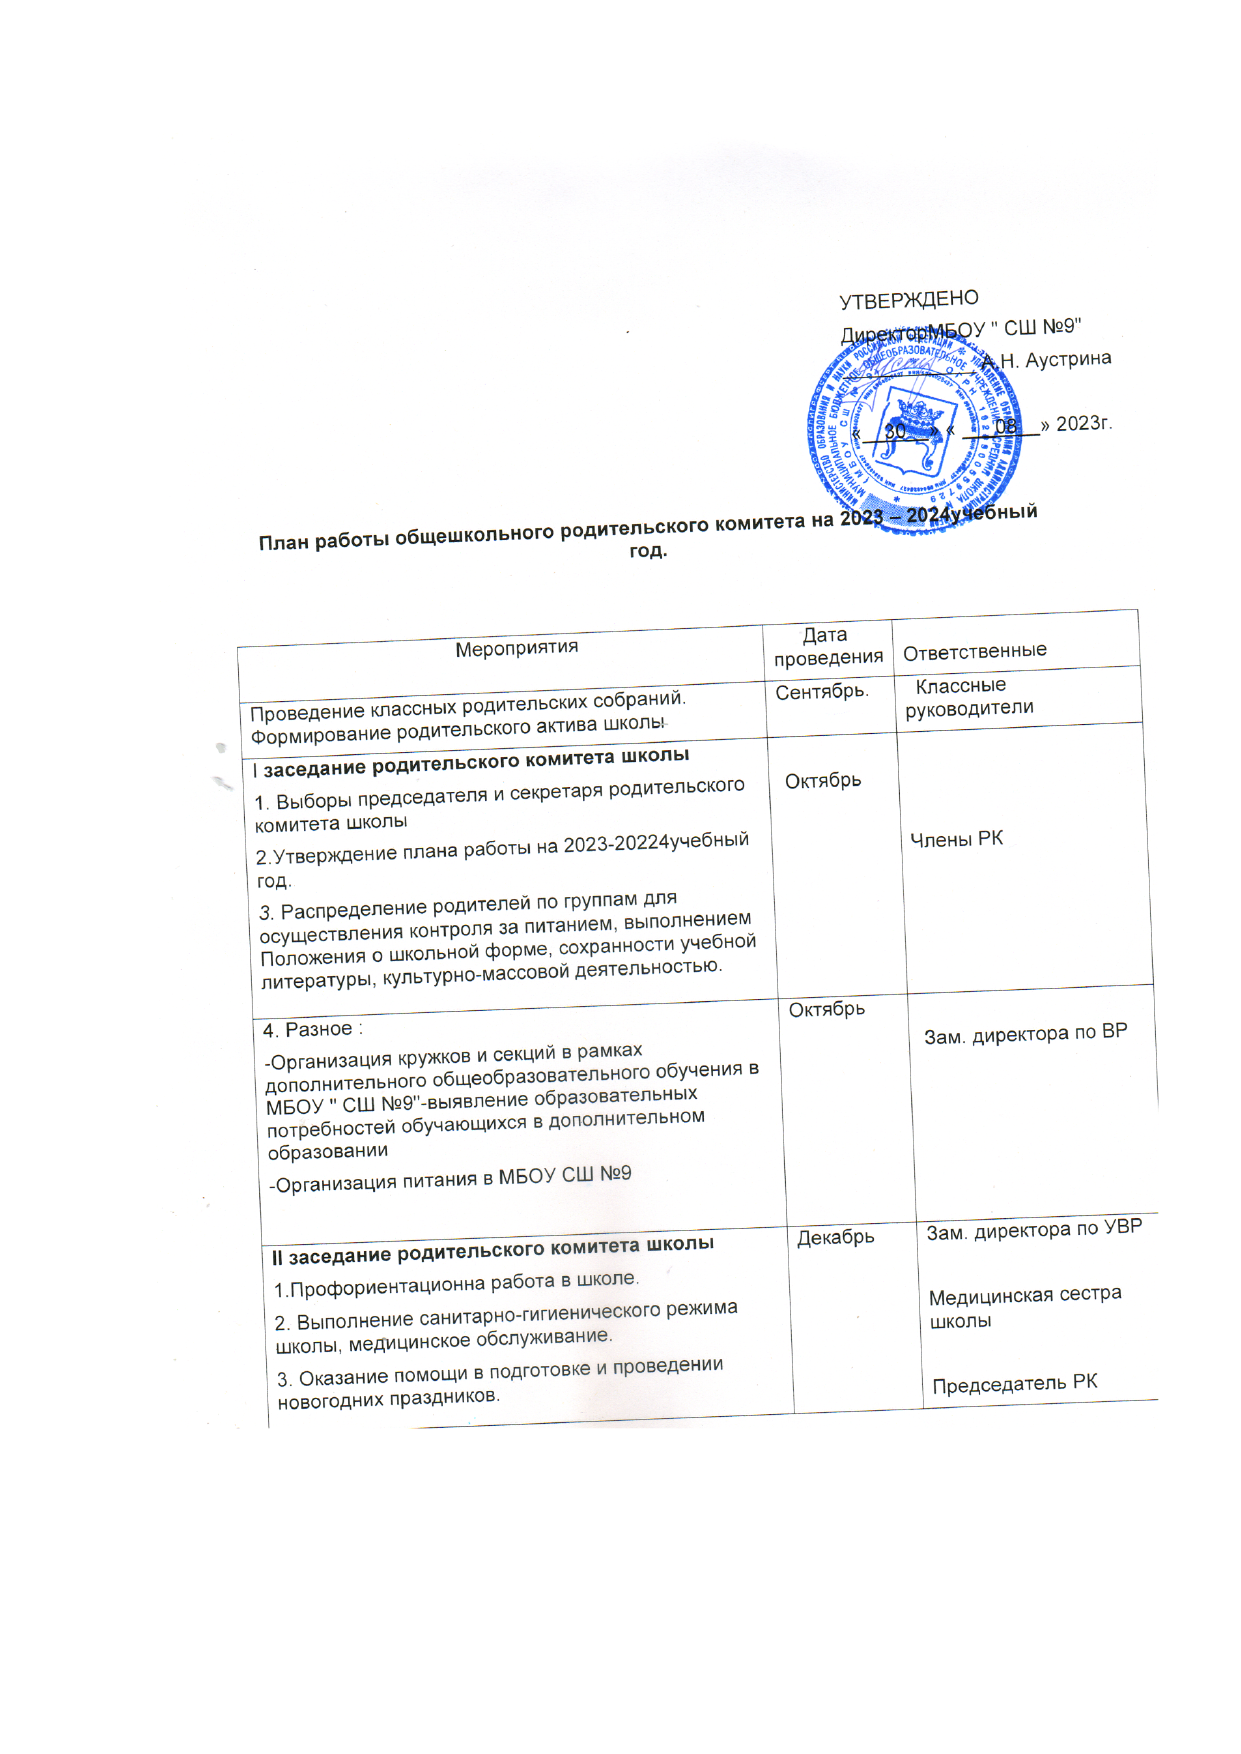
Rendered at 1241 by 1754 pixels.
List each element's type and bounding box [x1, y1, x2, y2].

picture [147, 118, 1167, 1437]
